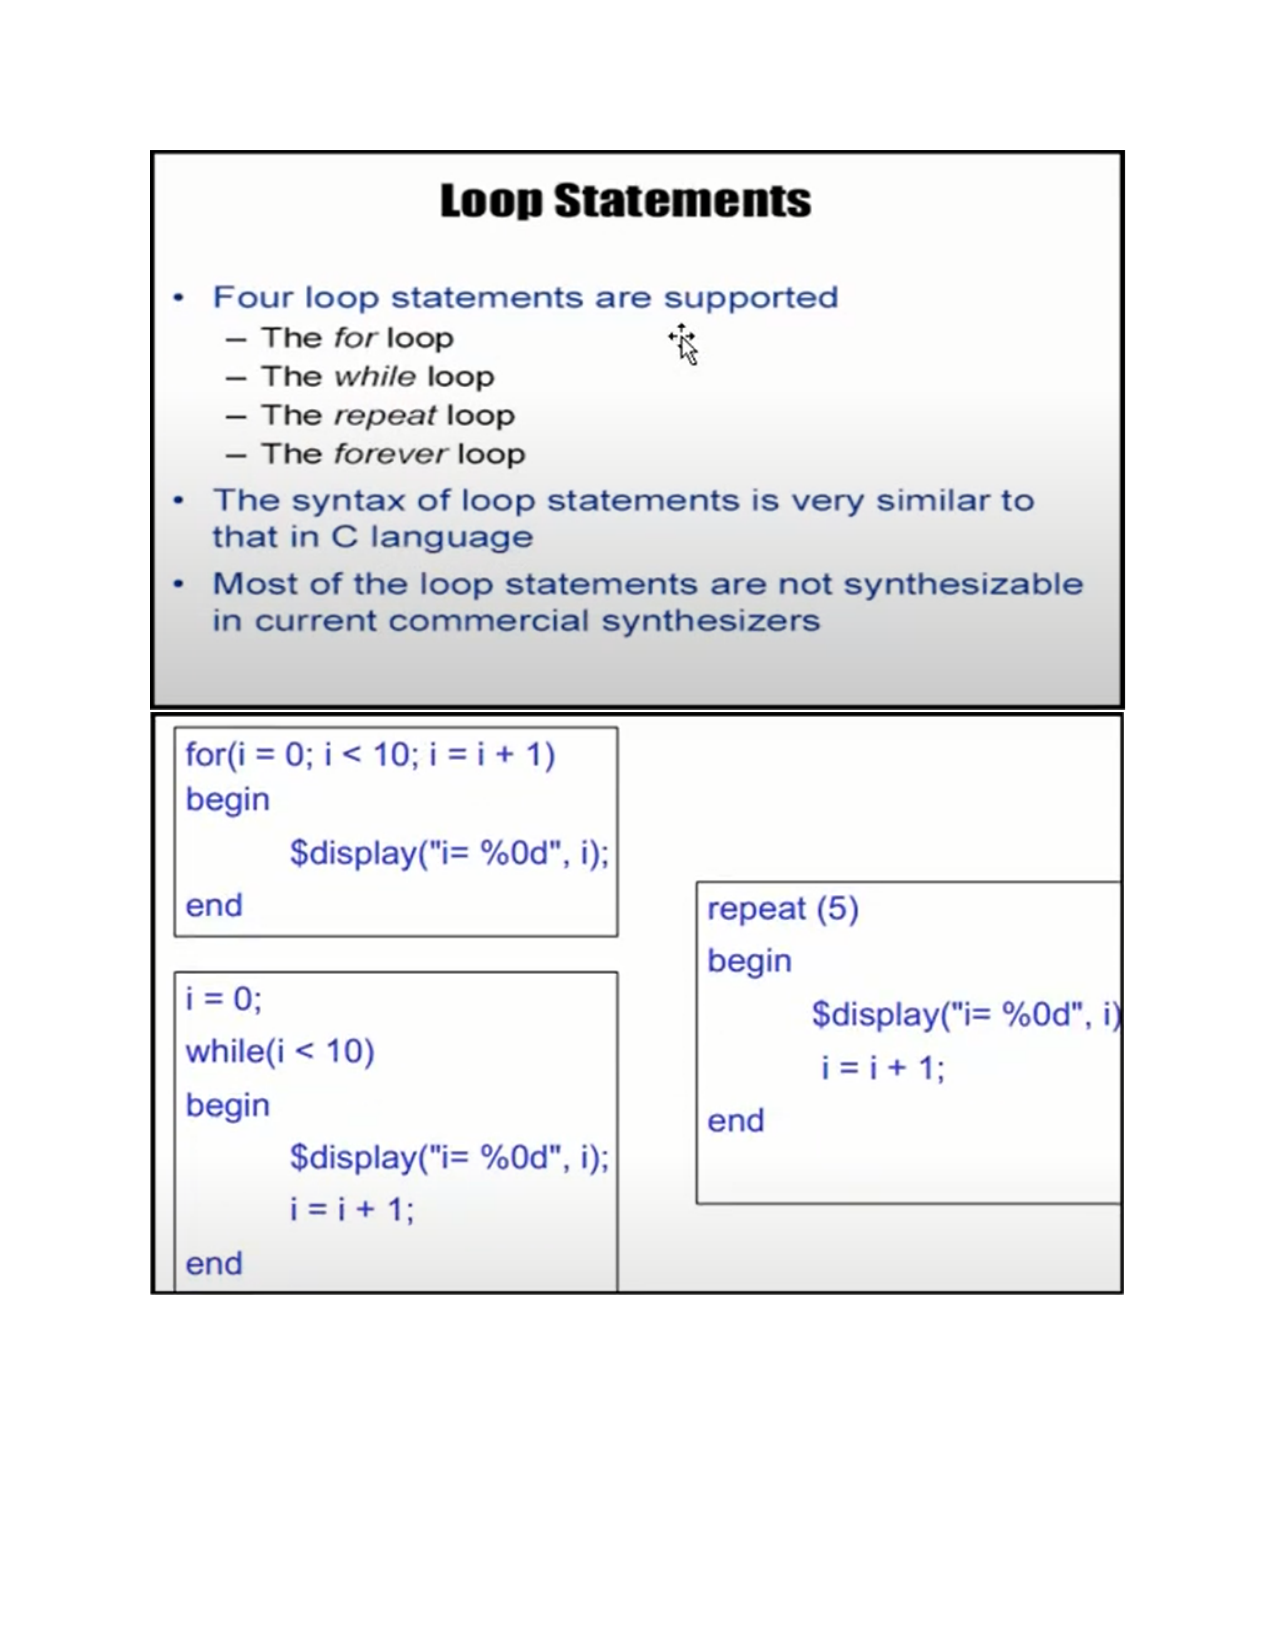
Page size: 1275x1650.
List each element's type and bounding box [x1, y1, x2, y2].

picture [150, 150, 1125, 710]
picture [150, 712, 1124, 1295]
